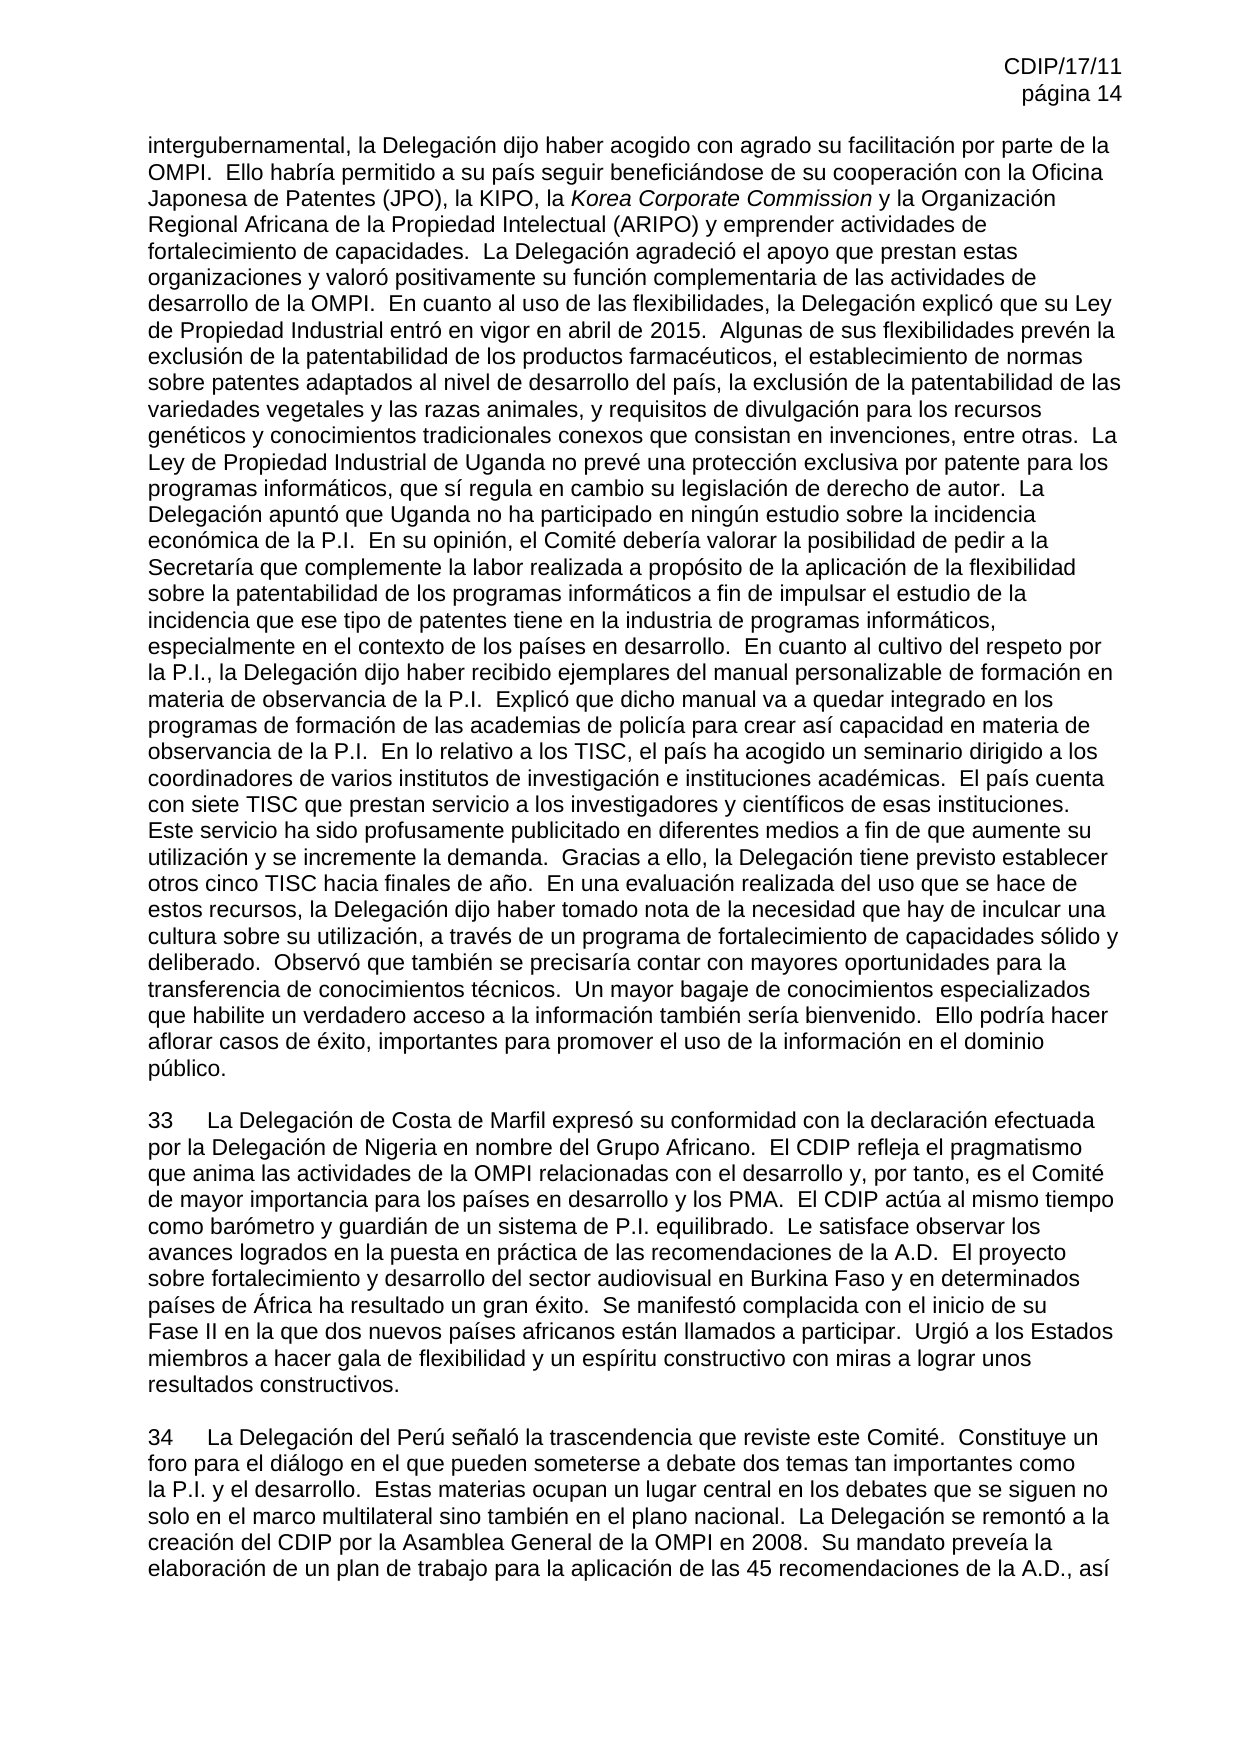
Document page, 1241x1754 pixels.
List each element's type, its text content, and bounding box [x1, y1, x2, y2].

text La Delegación de Costa de Marfil expresó su conformidad con la declaración efectuada por la Delegación de Nigeria en nombre del Grupo Africano. El CDIP refleja el pragmatismo que anima las actividades de la OMPI relacionadas con el desarrollo y, por tanto, es el Comité de mayor importancia para los países en desarrollo y los PMA. El CDIP actúa al mismo tiempo como barómetro y guardián de un sistema de P.I. equilibrado. Le satisface observar los avances logrados en la puesta en práctica de las recomendaciones de la A.D. El proyecto sobre fortalecimiento y desarrollo del sector audiovisual en Burkina Faso y en determinados países de África ha resultado un gran éxito. Se manifestó complacida con el inicio de su Fase II en la que dos nuevos países africanos están llamados a participar. Urgió a los Estados miembros a hacer gala de flexibilidad y un espíritu constructivo con miras a lograr unos resultados constructivos. [148, 1107, 1122, 1397]
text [148, 132, 1122, 1081]
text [148, 1423, 1122, 1582]
